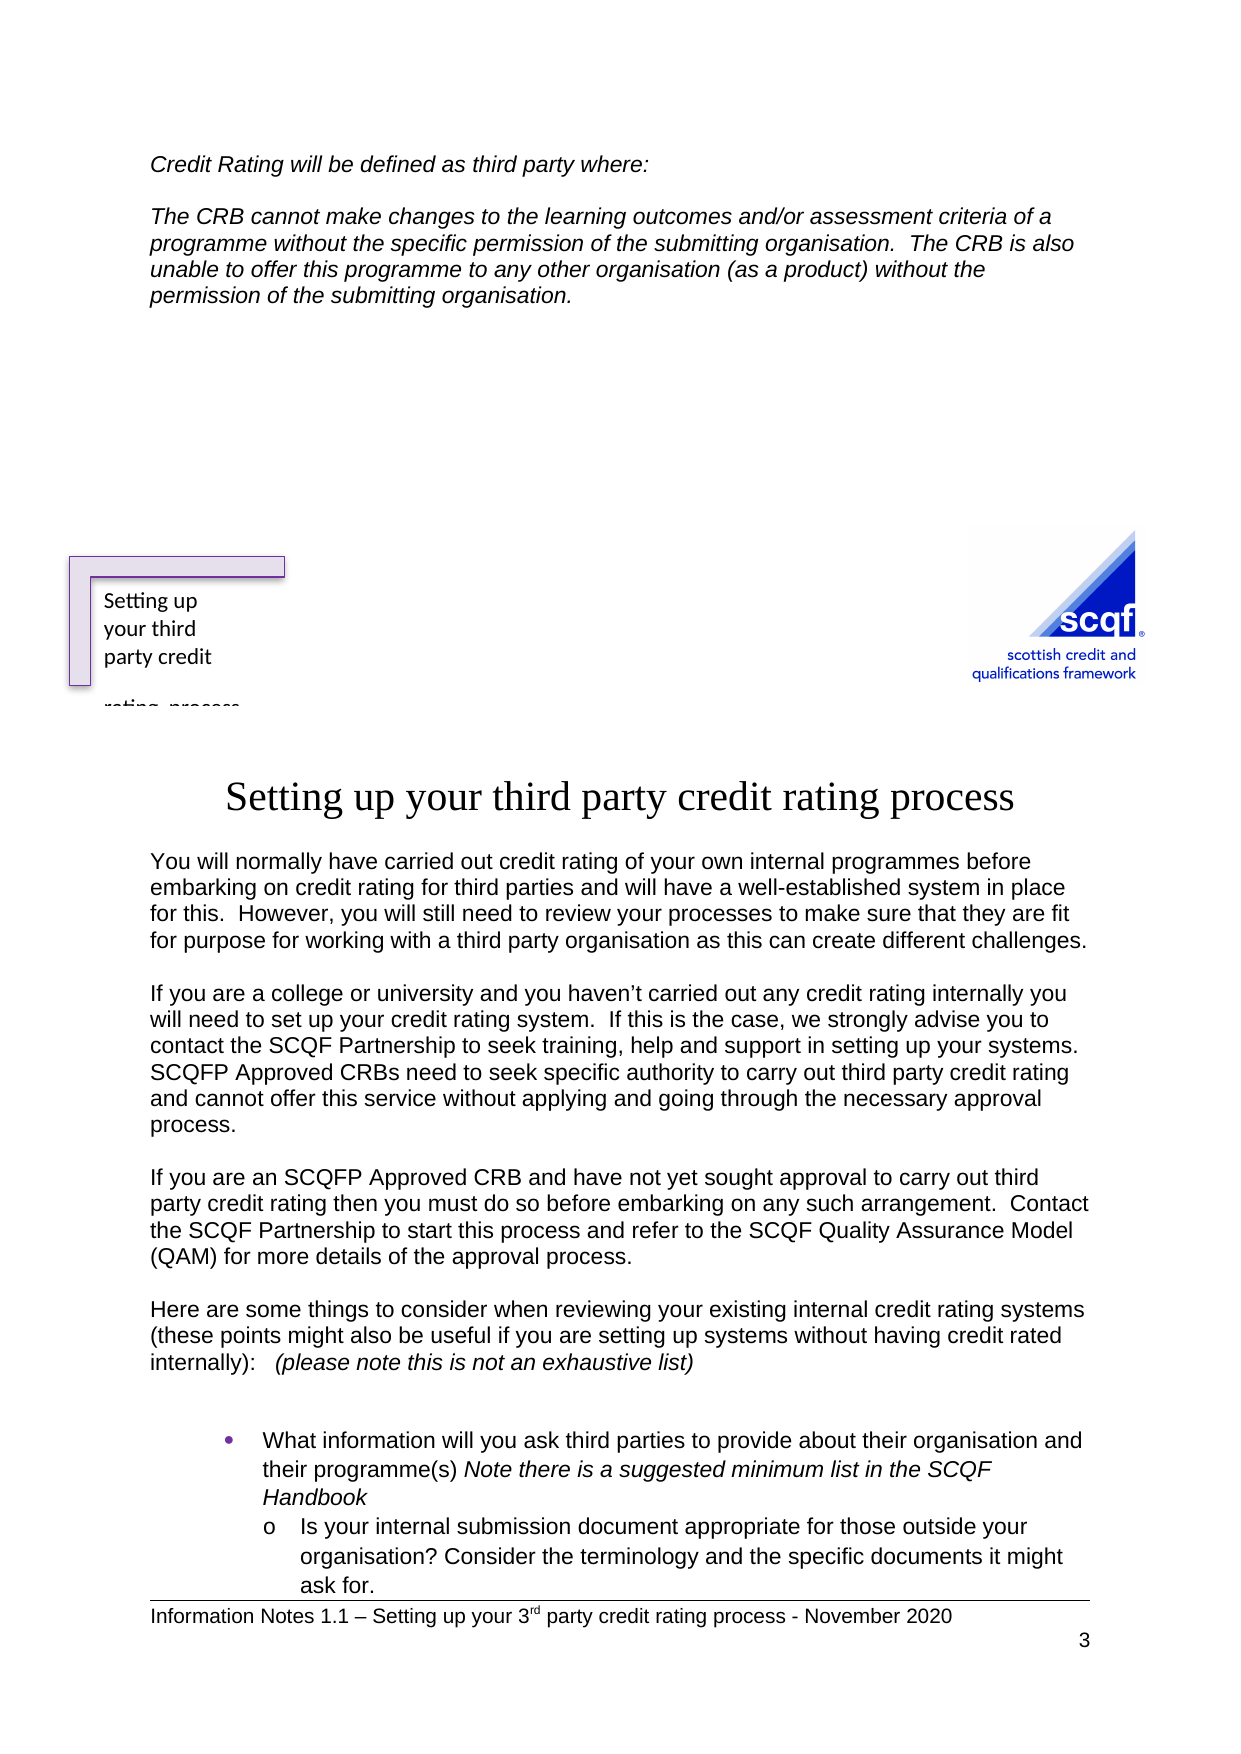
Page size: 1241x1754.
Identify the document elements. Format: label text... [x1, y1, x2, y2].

text Credit Rating will be defined as third party where: [150, 151, 1090, 177]
list Is your internal submission document appropriate for those outside your organisation? Consider the terminology and the specific documents it might ask for. [262, 1513, 1090, 1598]
text If you are a college or university and you haven’t carried out any credit rating internally you will need to set up your credit rating system. If this is the case, we strongly advise you to contact the SCQF Partnership to seek training, help and support in setting up your systems. SCQFP Approved CRBs need to seek specific authority to carry out third party credit rating and cannot offer this service without applying and going through the necessary approval process. [150, 979, 1090, 1138]
text Here are some things to consider when reviewing your existing internal credit rating systems (these points might also be useful if you are setting up systems without having credit rated internally): (please note this is not an exhaustive list) [150, 1296, 1090, 1375]
text The CRB cannot make changes to the learning outcomes and/or assessment criteria of a programme without the specific permission of the submitting organisation. The CRB is also unable to offer this programme to any other organisation (as a product) without the permission of the submitting organisation. [150, 203, 1090, 309]
text If you are an SCQFP Approved CRB and have not yet sought approval to carry out third party credit rating then you must do so before embarking on any such arrangement. Contact the SCQF Partnership to start this process and refer to the SCQF Quality Assurance Model (QAM) for more details of the approval process. [150, 1164, 1090, 1269]
text Setting up your third party credit rating process [150, 771, 1090, 819]
text You will normally have carried out credit rating of your own internal programmes before embarking on credit rating for third parties and will have a well-established system in place for this. However, you will still need to review your processes to make sure that they are fit for purpose for working with a third party organisation as this can create different challenges. [150, 848, 1090, 953]
picture [968, 526, 1147, 683]
list What information will you ask third parties to provide about their organisation and their programme(s) Note there is a suggested minimum list in the SCQF Handbook [225, 1427, 1090, 1511]
